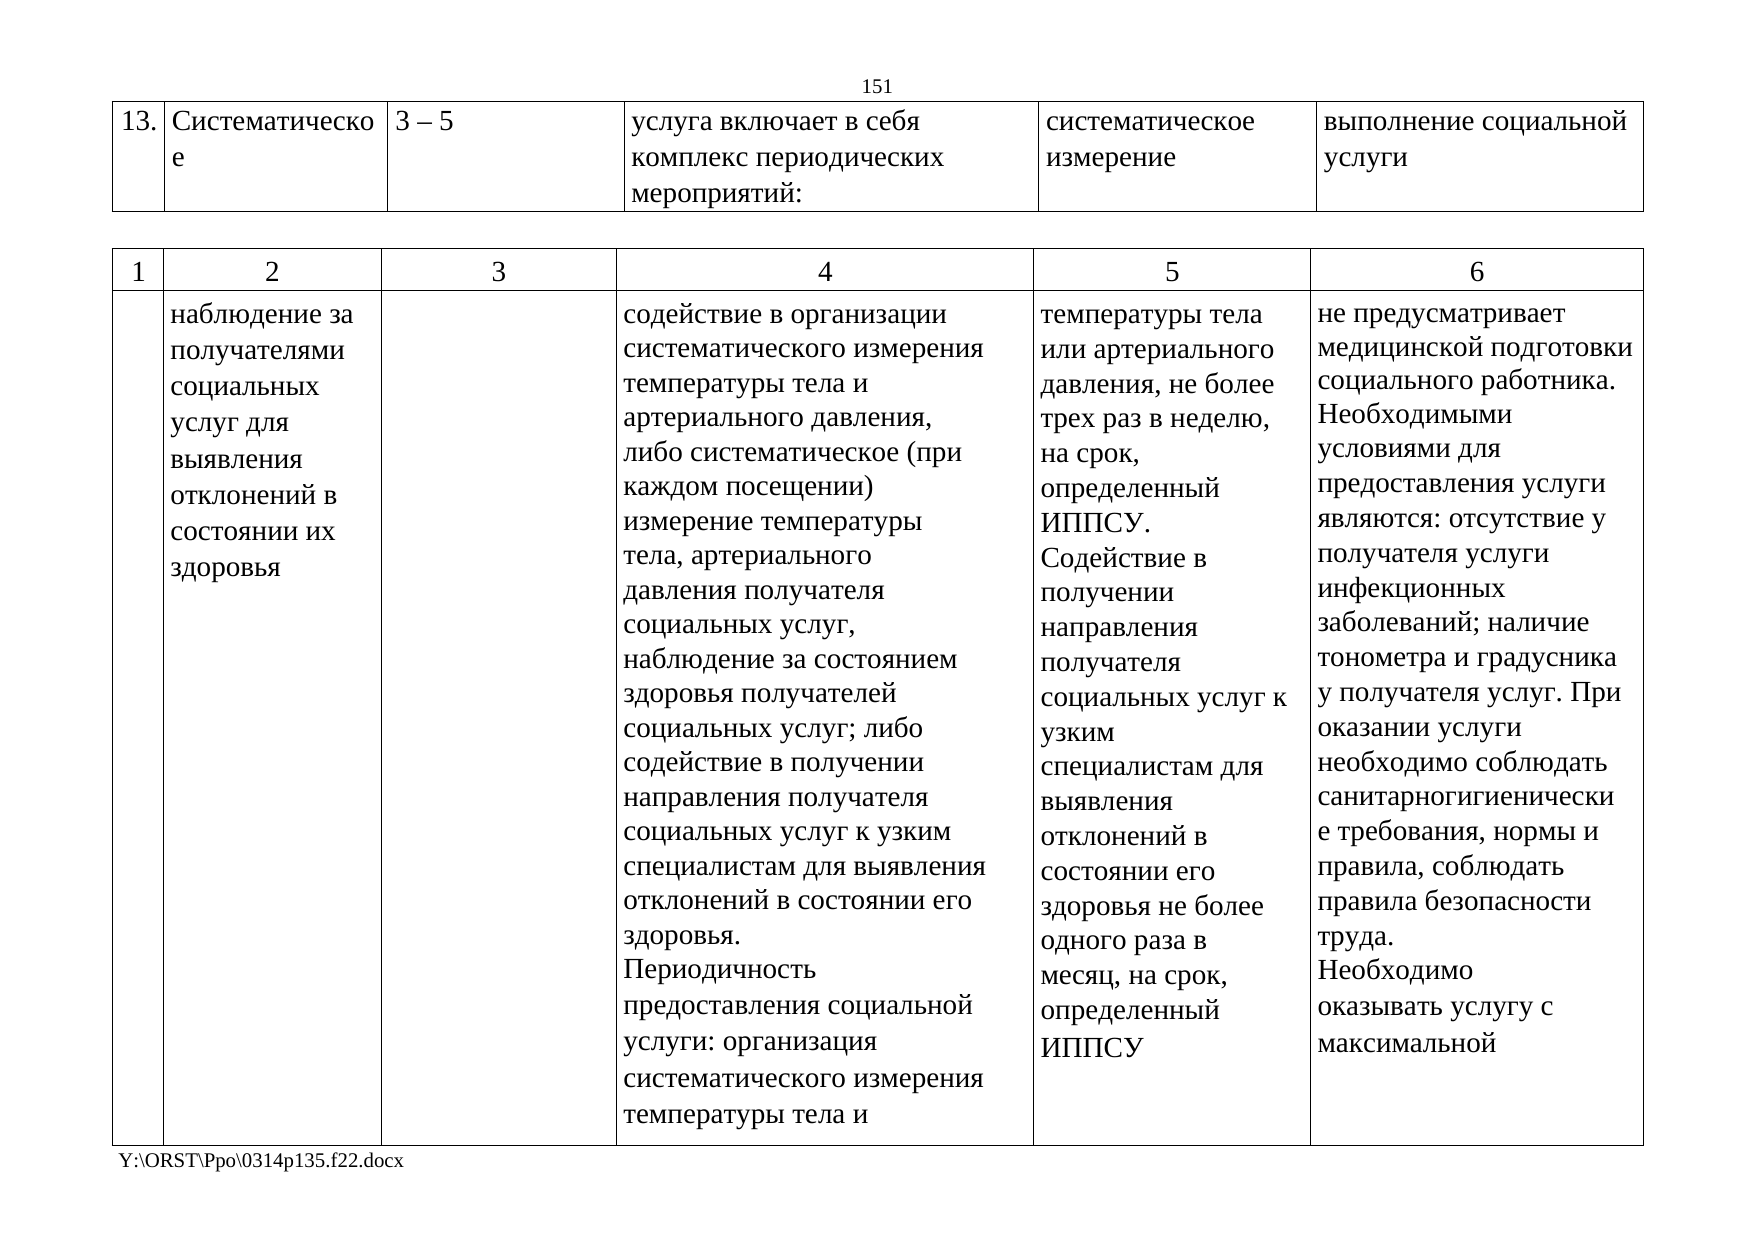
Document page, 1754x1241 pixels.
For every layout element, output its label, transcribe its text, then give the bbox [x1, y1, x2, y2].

table_cell [382, 291, 616, 1145]
table_cell [113, 291, 163, 1145]
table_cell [164, 291, 381, 1145]
table_cell 3 – 5 [388, 102, 499, 211]
table_header 5 [1034, 249, 1310, 290]
table_cell систематическое измерение [1039, 102, 1316, 211]
table_header 2 [164, 249, 381, 290]
table_cell услуга включает в себя комплекс периодических мероприятий: [625, 102, 1038, 211]
table_cell 13. [113, 102, 164, 211]
table_cell Систематическое [165, 102, 387, 211]
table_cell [617, 291, 1033, 1145]
table_header 4 [617, 249, 1033, 290]
table_header 1 [113, 249, 163, 290]
table_cell [500, 102, 624, 211]
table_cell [1311, 291, 1643, 1145]
table_header 6 [1311, 249, 1643, 290]
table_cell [1034, 291, 1310, 1145]
table_header 3 [382, 249, 616, 290]
table_cell выполнение социальной услуги [1317, 102, 1643, 211]
